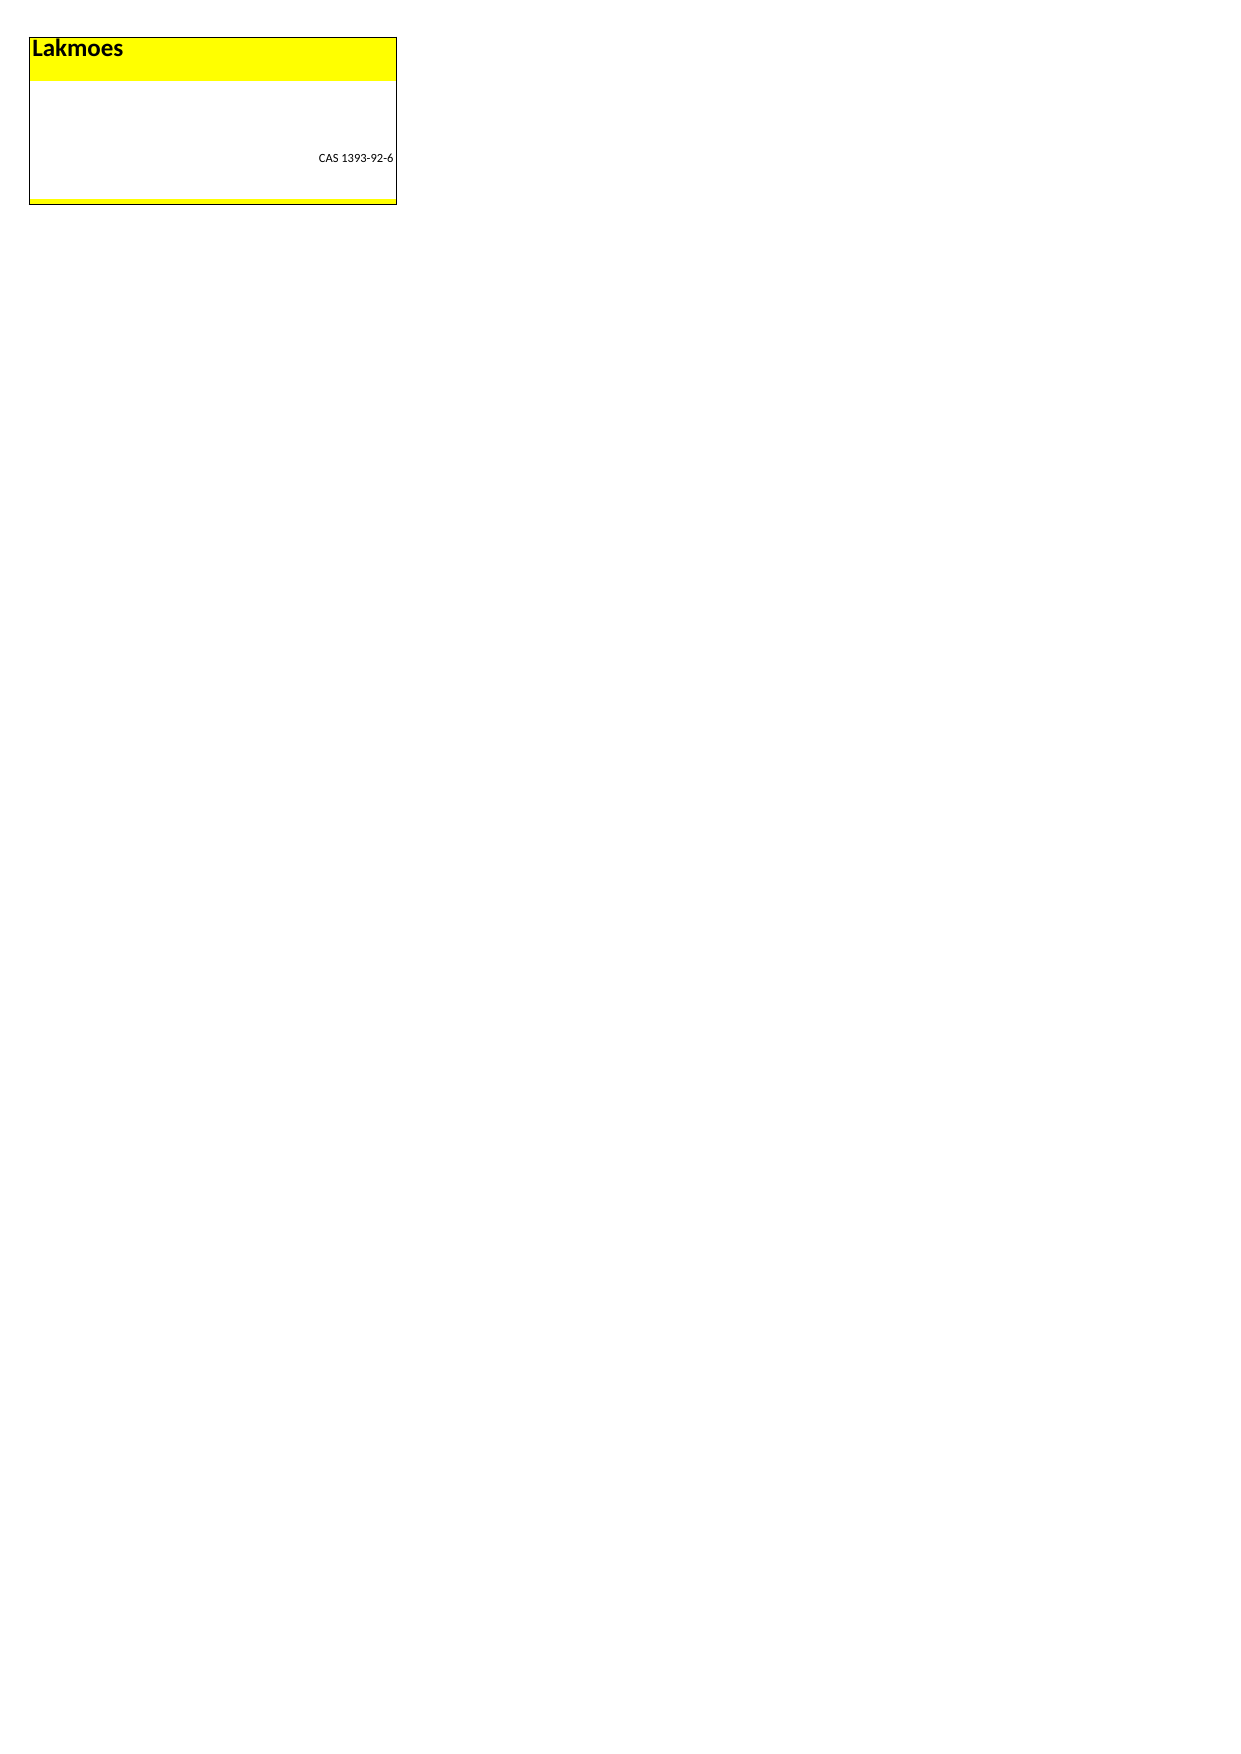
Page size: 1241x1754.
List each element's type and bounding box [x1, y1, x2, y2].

table_header [9, 27, 416, 216]
